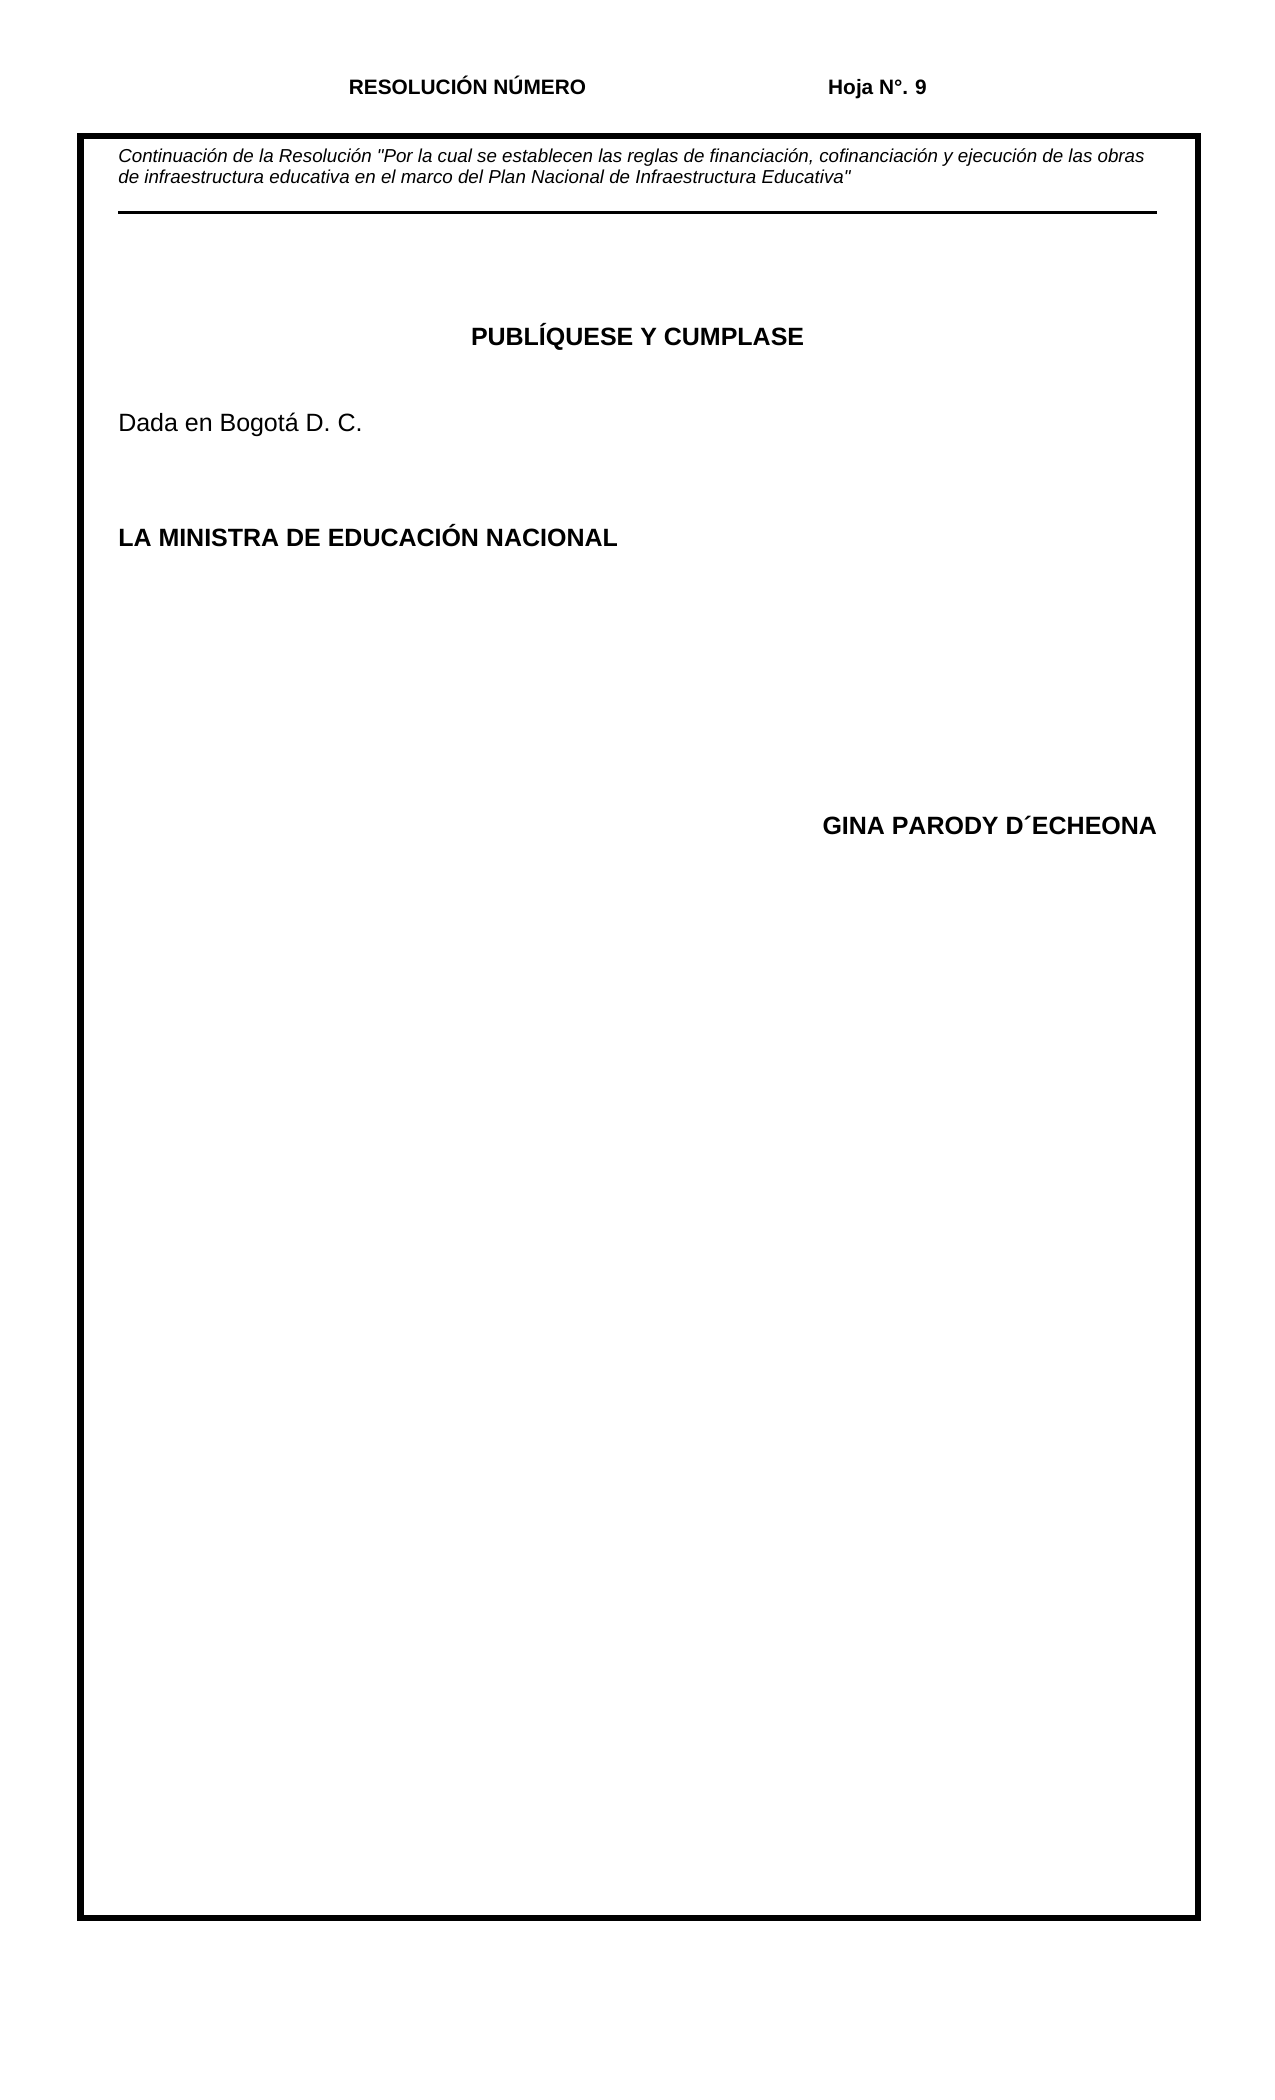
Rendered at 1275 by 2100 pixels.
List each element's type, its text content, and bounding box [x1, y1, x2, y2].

text Dada en Bogotá D. C. [118, 408, 1157, 437]
text GINA PARODY D´ECHEONA [118, 811, 1157, 840]
text LA MINISTRA DE EDUCACIÓN NACIONAL [118, 523, 1157, 552]
text PUBLÍQUESE Y CUMPLASE [118, 322, 1157, 351]
